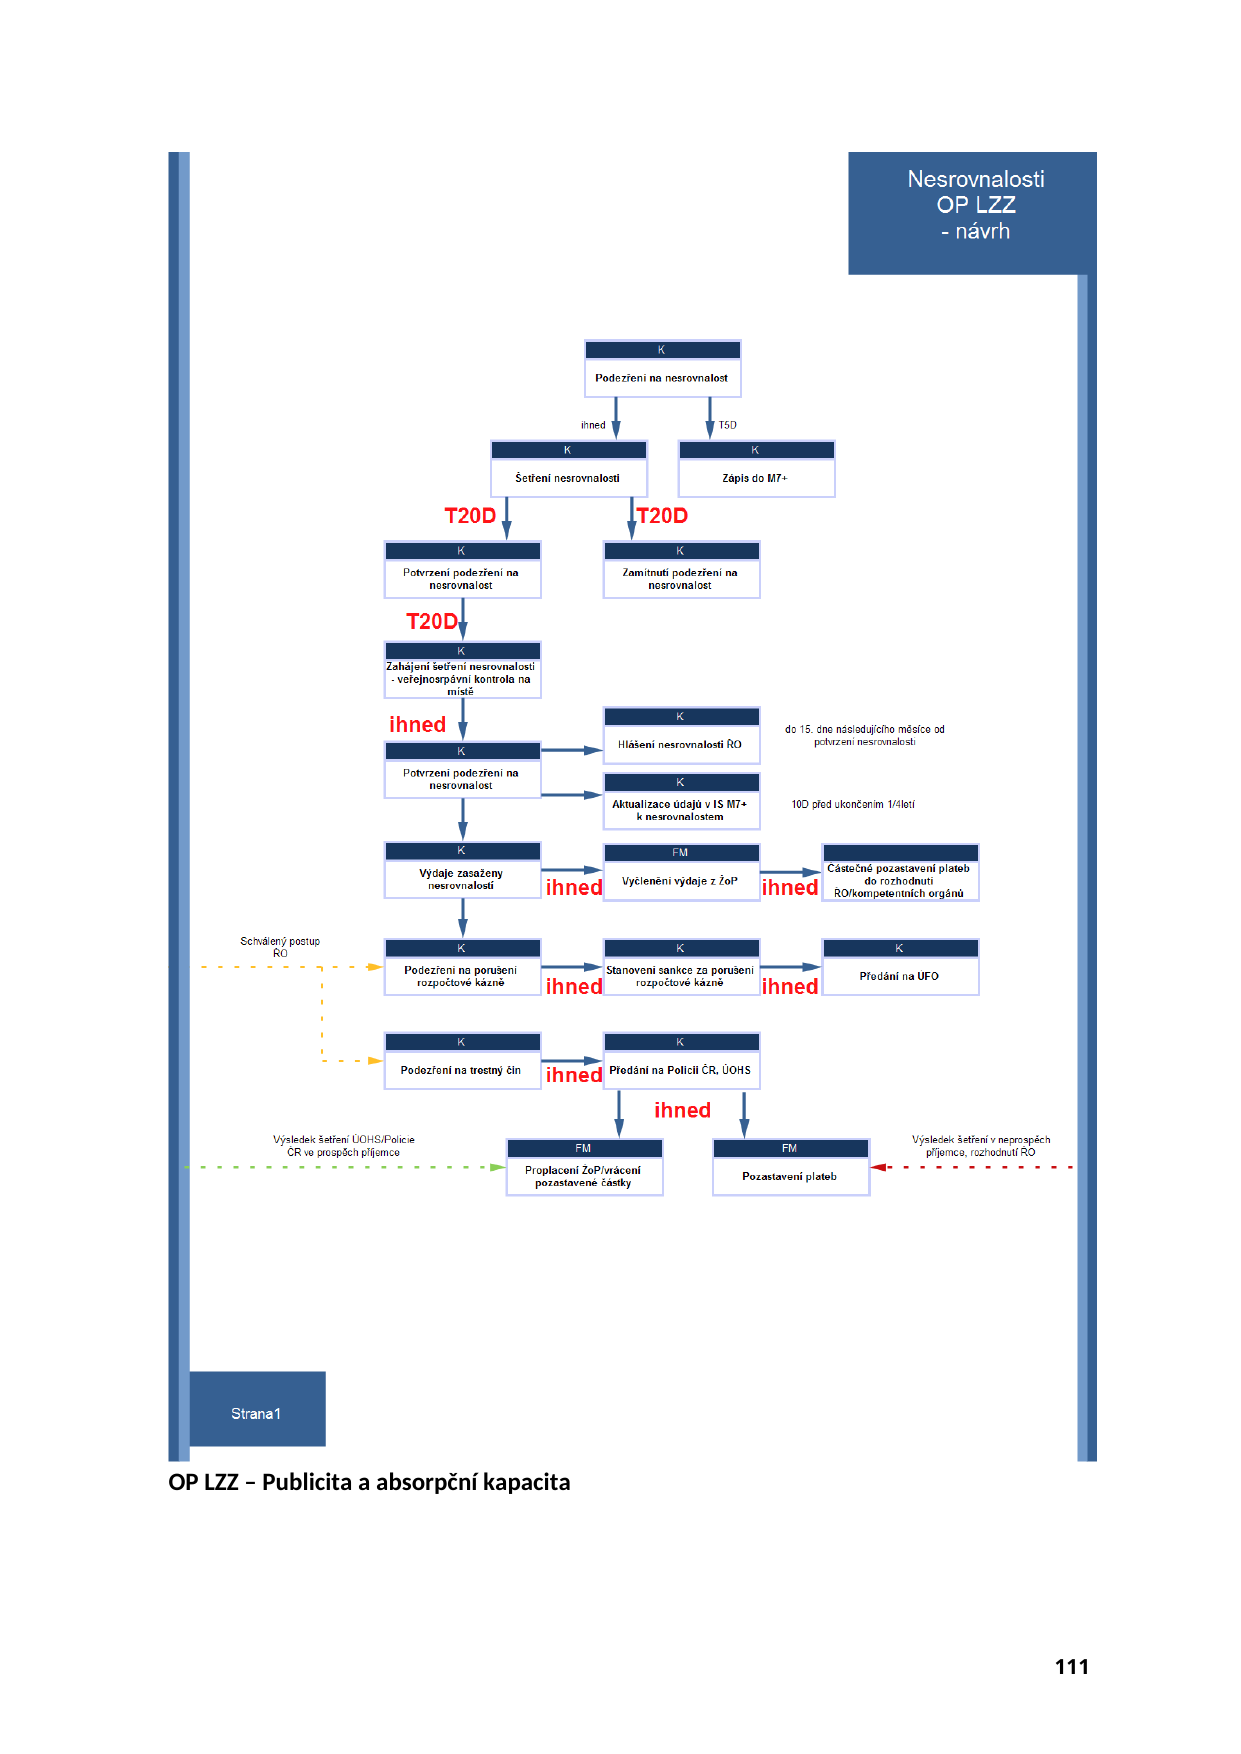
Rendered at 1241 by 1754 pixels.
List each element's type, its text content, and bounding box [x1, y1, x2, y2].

picture [168, 152, 1097, 1466]
text OP LZZ – Publicita a absorpční kapacita [168, 1466, 1090, 1496]
